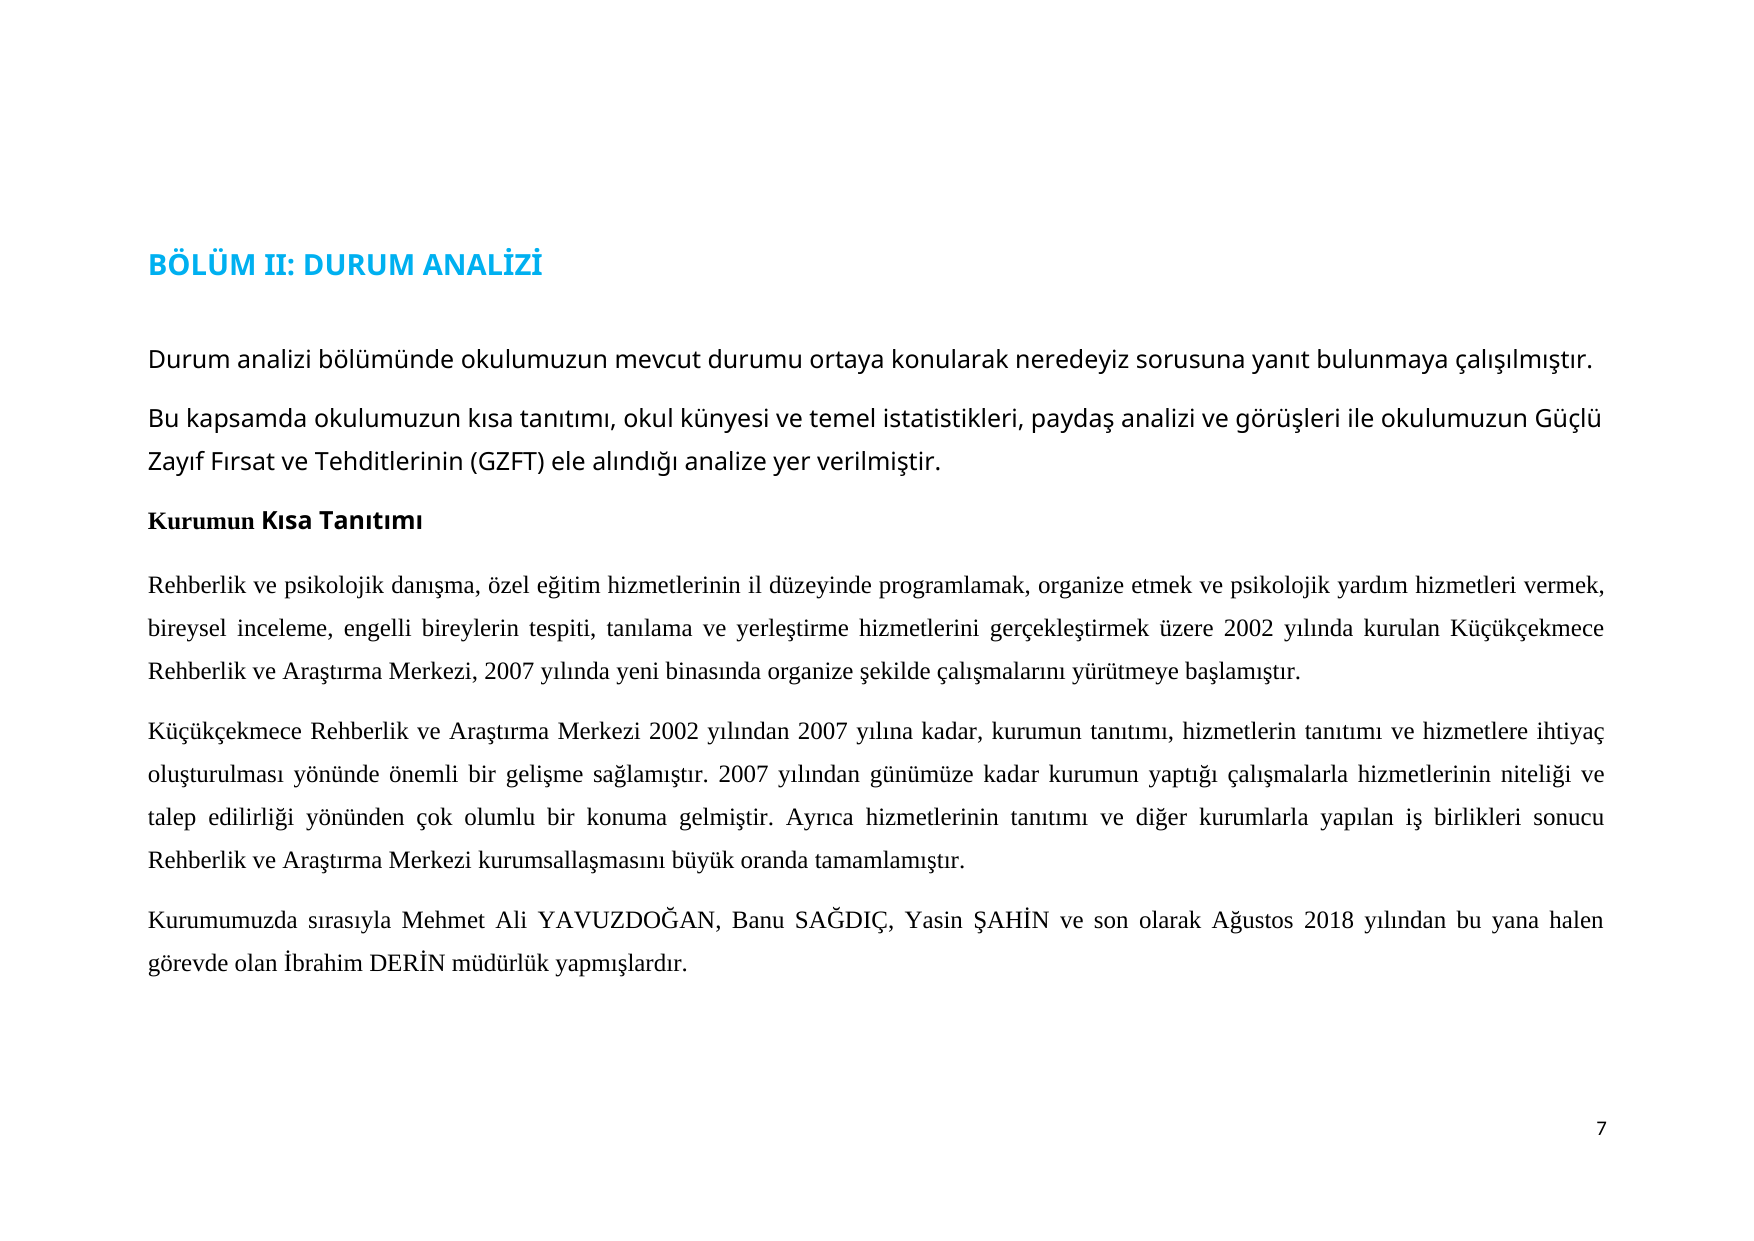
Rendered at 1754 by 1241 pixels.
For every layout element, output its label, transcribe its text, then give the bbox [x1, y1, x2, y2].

text Durum analizi bölümünde okulumuzun mevcut durumu ortaya konularak neredeyiz sorusuna yanıt bulunmaya çalışılmıştır. [148, 342, 1606, 376]
text Küçükçekmece Rehberlik ve Araştırma Merkezi 2002 yılından 2007 yılına kadar, kurumun tanıtımı, hizmetlerin tanıtımı ve hizmetlere ihtiyaç oluşturulması yönünde önemli bir gelişme sağlamıştır. 2007 yılından günümüze kadar kurumun yaptığı çalışmalarla hizmetlerinin niteliği ve talep edilirliği yönünden çok olumlu bir konuma gelmiştir. Ayrıca hizmetlerinin tanıtımı ve diğer kurumlarla yapılan iş birlikleri sonucu Rehberlik ve Araştırma Merkezi kurumsallaşmasını büyük oranda tamamlamıştır. [148, 716, 1606, 874]
subtitle BÖLÜM II: DURUM ANALİZİ [148, 244, 1606, 284]
text Rehberlik ve psikolojik danışma, özel eğitim hizmetlerinin il düzeyinde programlamak, organize etmek ve psikolojik yardım hizmetleri vermek, bireysel inceleme, engelli bireylerin tespiti, tanılama ve yerleştirme hizmetlerini gerçekleştirmek üzere 2002 yılında kurulan Küçükçekmece Rehberlik ve Araştırma Merkezi, 2007 yılında yeni binasında organize şekilde çalışmalarını yürütmeye başlamıştır. [148, 570, 1606, 685]
text Bu kapsamda okulumuzun kısa tanıtımı, okul künyesi ve temel istatistikleri, paydaş analizi ve görüşleri ile okulumuzun Güçlü Zayıf Fırsat ve Tehditlerinin (GZFT) ele alındığı analize yer verilmiştir. [148, 401, 1606, 477]
text Kurumun Kısa Tanıtımı [148, 502, 1606, 536]
text Kurumumuzda sırasıyla Mehmet Ali YAVUZDOĞAN, Banu SAĞDIÇ, Yasin ŞAHİN ve son olarak Ağustos 2018 yılından bu yana halen görevde olan İbrahim DERİN müdürlük yapmışlardır. [148, 905, 1606, 977]
